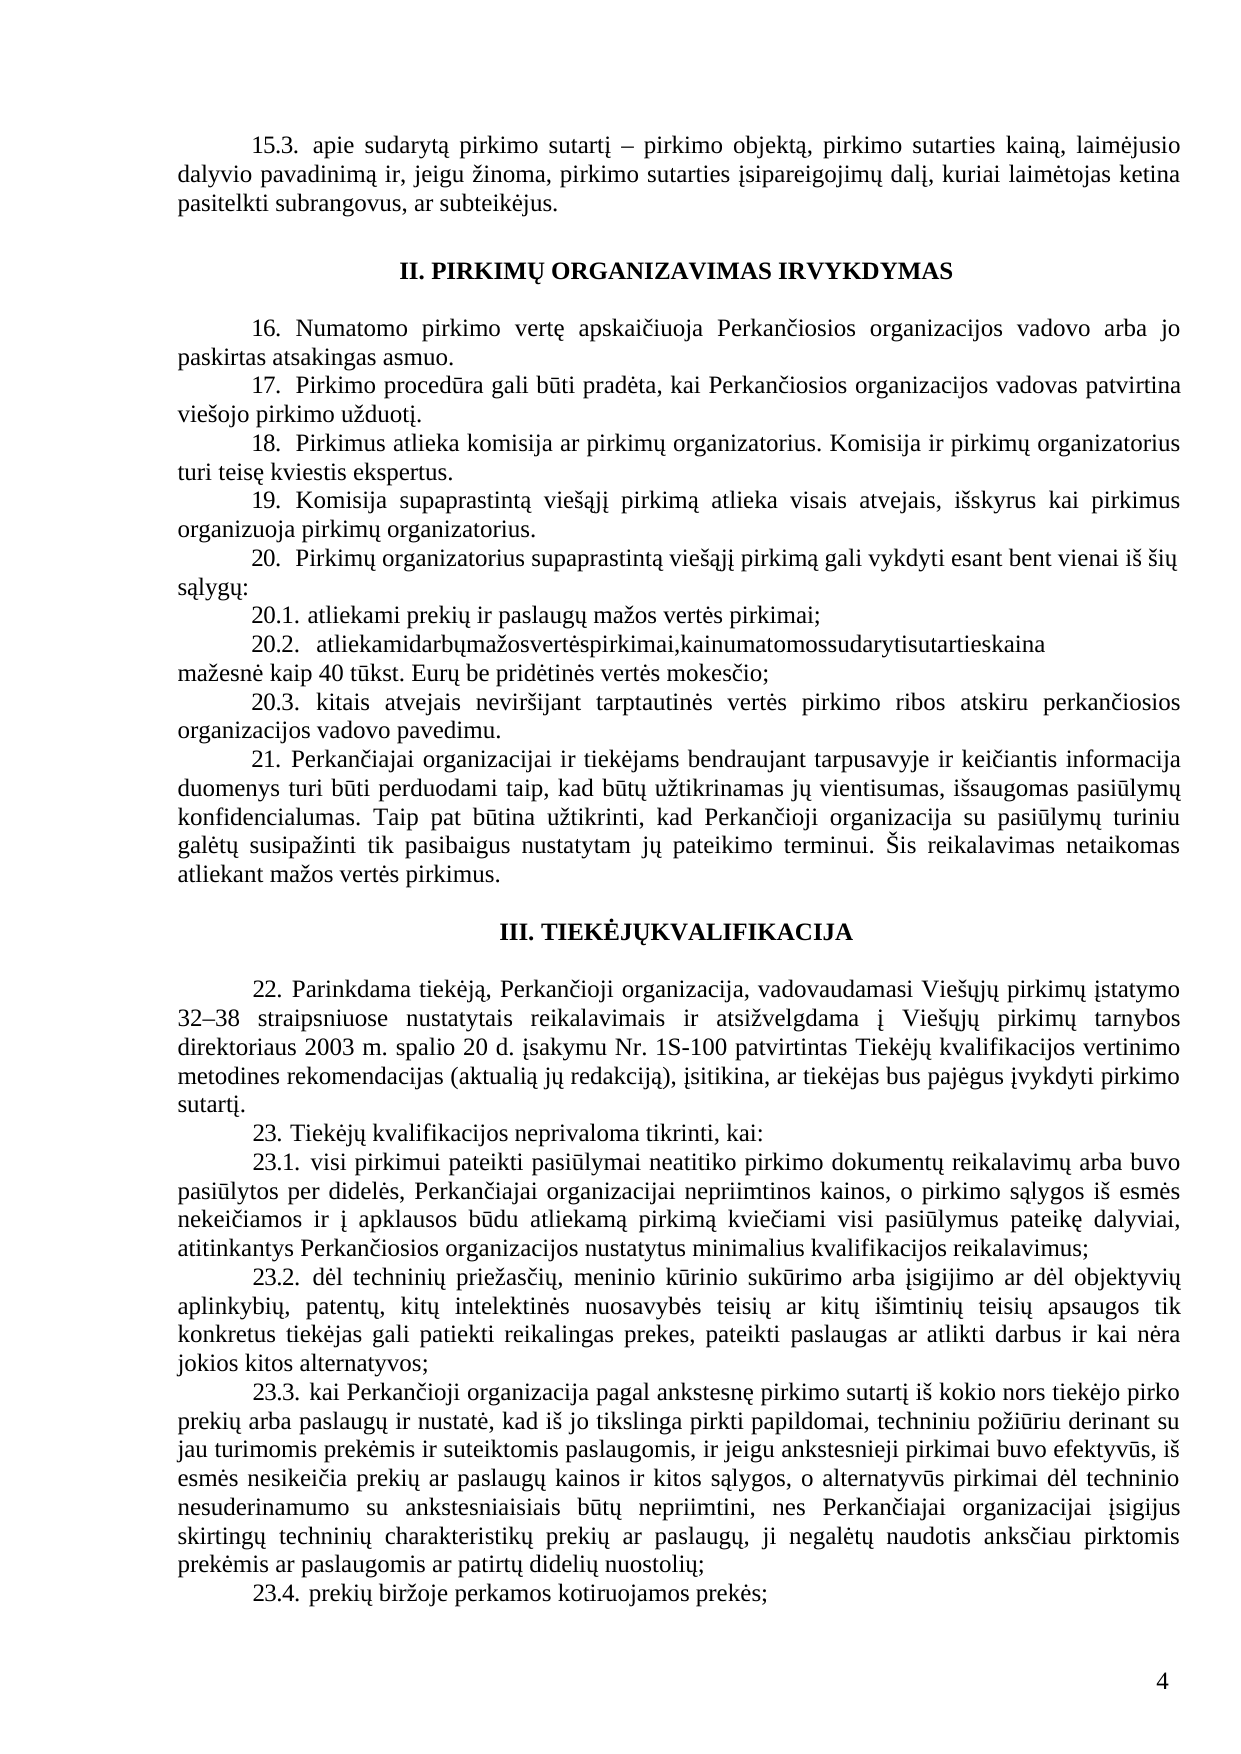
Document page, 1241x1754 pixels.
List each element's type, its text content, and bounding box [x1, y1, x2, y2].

list prekių biržoje perkamos kotiruojamos prekės; [252, 1578, 1205, 1607]
list kitais atvejais neviršijant tarptautinės vertės pirkimo ribos atskiru perkančiosios organizacijos vadovo pavedimu. [177, 687, 1182, 744]
list apie sudarytą pirkimo sutartį – pirkimo objektą, pirkimo sutarties kainą, laimėjusio dalyvio pavadinimą ir, jeigu žinoma, pirkimo sutarties įsipareigojimų dalį, kuriai laimėtojas ketina pasitelkti subrangovus, ar subteikėjus. [177, 130, 1182, 216]
text sąlygų: [177, 572, 249, 601]
list Perkančiajai organizacijai ir tiekėjams bendraujant tarpusavyje ir keičiantis informacija duomenys turi būti perduodami taip, kad būtų užtikrinamas jų vientisumas, išsaugomas pasiūlymų konfidencialumas. Taip pat būtina užtikrinti, kad Perkančioji organizacija su pasiūlymų turiniu galėtų susipažinti tik pasibaigus nustatytam jų pateikimo terminui. Šis reikalavimas netaikomas atliekant mažos vertės pirkimus. [177, 744, 1182, 888]
list Numatomo pirkimo vertę apskaičiuoja Perkančiosios organizacijos vadovo arba jo paskirtas atsakingas asmuo. [177, 313, 1181, 371]
list Komisija supaprastintą viešąjį pirkimą atlieka visais atvejais, išskyrus kai pirkimus organizuoja pirkimų organizatorius. [177, 486, 1181, 543]
list Parinkdama tiekėją, Perkančioji organizacija, vadovaudamasi Viešųjų pirkimų įstatymo 32–38 straipsniuose nustatytais reikalavimais ir atsižvelgdama į Viešųjų pirkimų tarnybos direktoriaus 2003 m. spalio 20 d. įsakymu Nr. 1S-100 patvirtintas Tiekėjų kvalifikacijos vertinimo metodines rekomendacijas (aktualią jų redakciją), įsitikina, ar tiekėjas bus pajėgus įvykdyti pirkimo sutartį. [177, 974, 1181, 1118]
list Pirkimo procedūra gali būti pradėta, kai Perkančiosios organizacijos vadovas patvirtina viešojo pirkimo užduotį. [177, 371, 1182, 428]
list Pirkimus atlieka komisija ar pirkimų organizatorius. Komisija ir pirkimų organizatorius turi teisę kviestis ekspertus. [177, 428, 1181, 486]
list Tiekėjų kvalifikacijos neprivaloma tikrinti, kai: [252, 1118, 1205, 1147]
subtitle PIRKIMŲ ORGANIZAVIMAS IRVYKDYMAS [399, 256, 1205, 285]
list dėl techninių priežasčių, meninio kūrinio sukūrimo arba įsigijimo ar dėl objektyvių aplinkybių, patentų, kitų intelektinės nuosavybės teisių ar kitų išimtinių teisių apsaugos tik konkretus tiekėjas gali patiekti reikalingas prekes, pateikti paslaugas ar atlikti darbus ir kai nėra jokios kitos alternatyvos; [177, 1262, 1182, 1377]
list atliekami prekių ir paslaugų mažos vertės pirkimai; [251, 601, 1205, 629]
text mažesnė kaip 40 tūkst. Eurų be pridėtinės vertės mokesčio; [177, 658, 1205, 687]
list atliekamidarbųmažosvertėspirkimai,kainumatomossudarytisutartieskaina [251, 629, 1205, 658]
subtitle TIEKĖJŲKVALIFIKACIJA [499, 917, 1205, 946]
list kai Perkančioji organizacija pagal ankstesnę pirkimo sutartį iš kokio nors tiekėjo pirko prekių arba paslaugų ir nustatė, kad iš jo tikslinga pirkti papildomai, techniniu požiūriu derinant su jau turimomis prekėmis ir suteiktomis paslaugomis, ir jeigu ankstesnieji pirkimai buvo efektyvūs, iš esmės nesikeičia prekių ar paslaugų kainos ir kitos sąlygos, o alternatyvūs pirkimai dėl techninio nesuderinamumo su ankstesniaisiais būtų nepriimtini, nes Perkančiajai organizacijai įsigijus skirtingų techninių charakteristikų prekių ar paslaugų, ji negalėtų naudotis anksčiau pirktomis prekėmis ar paslaugomis ar patirtų didelių nuostolių; [177, 1377, 1181, 1578]
list Pirkimų organizatorius supaprastintą viešąjį pirkimą gali vykdyti esant bent vienai iš šių [251, 543, 1205, 572]
list visi pirkimui pateikti pasiūlymai neatitiko pirkimo dokumentų reikalavimų arba buvo pasiūlytos per didelės, Perkančiajai organizacijai nepriimtinos kainos, o pirkimo sąlygos iš esmės nekeičiamos ir į apklausos būdu atliekamą pirkimą kviečiami visi pasiūlymus pateikę dalyviai, atitinkantys Perkančiosios organizacijos nustatytus minimalius kvalifikacijos reikalavimus; [177, 1147, 1181, 1262]
